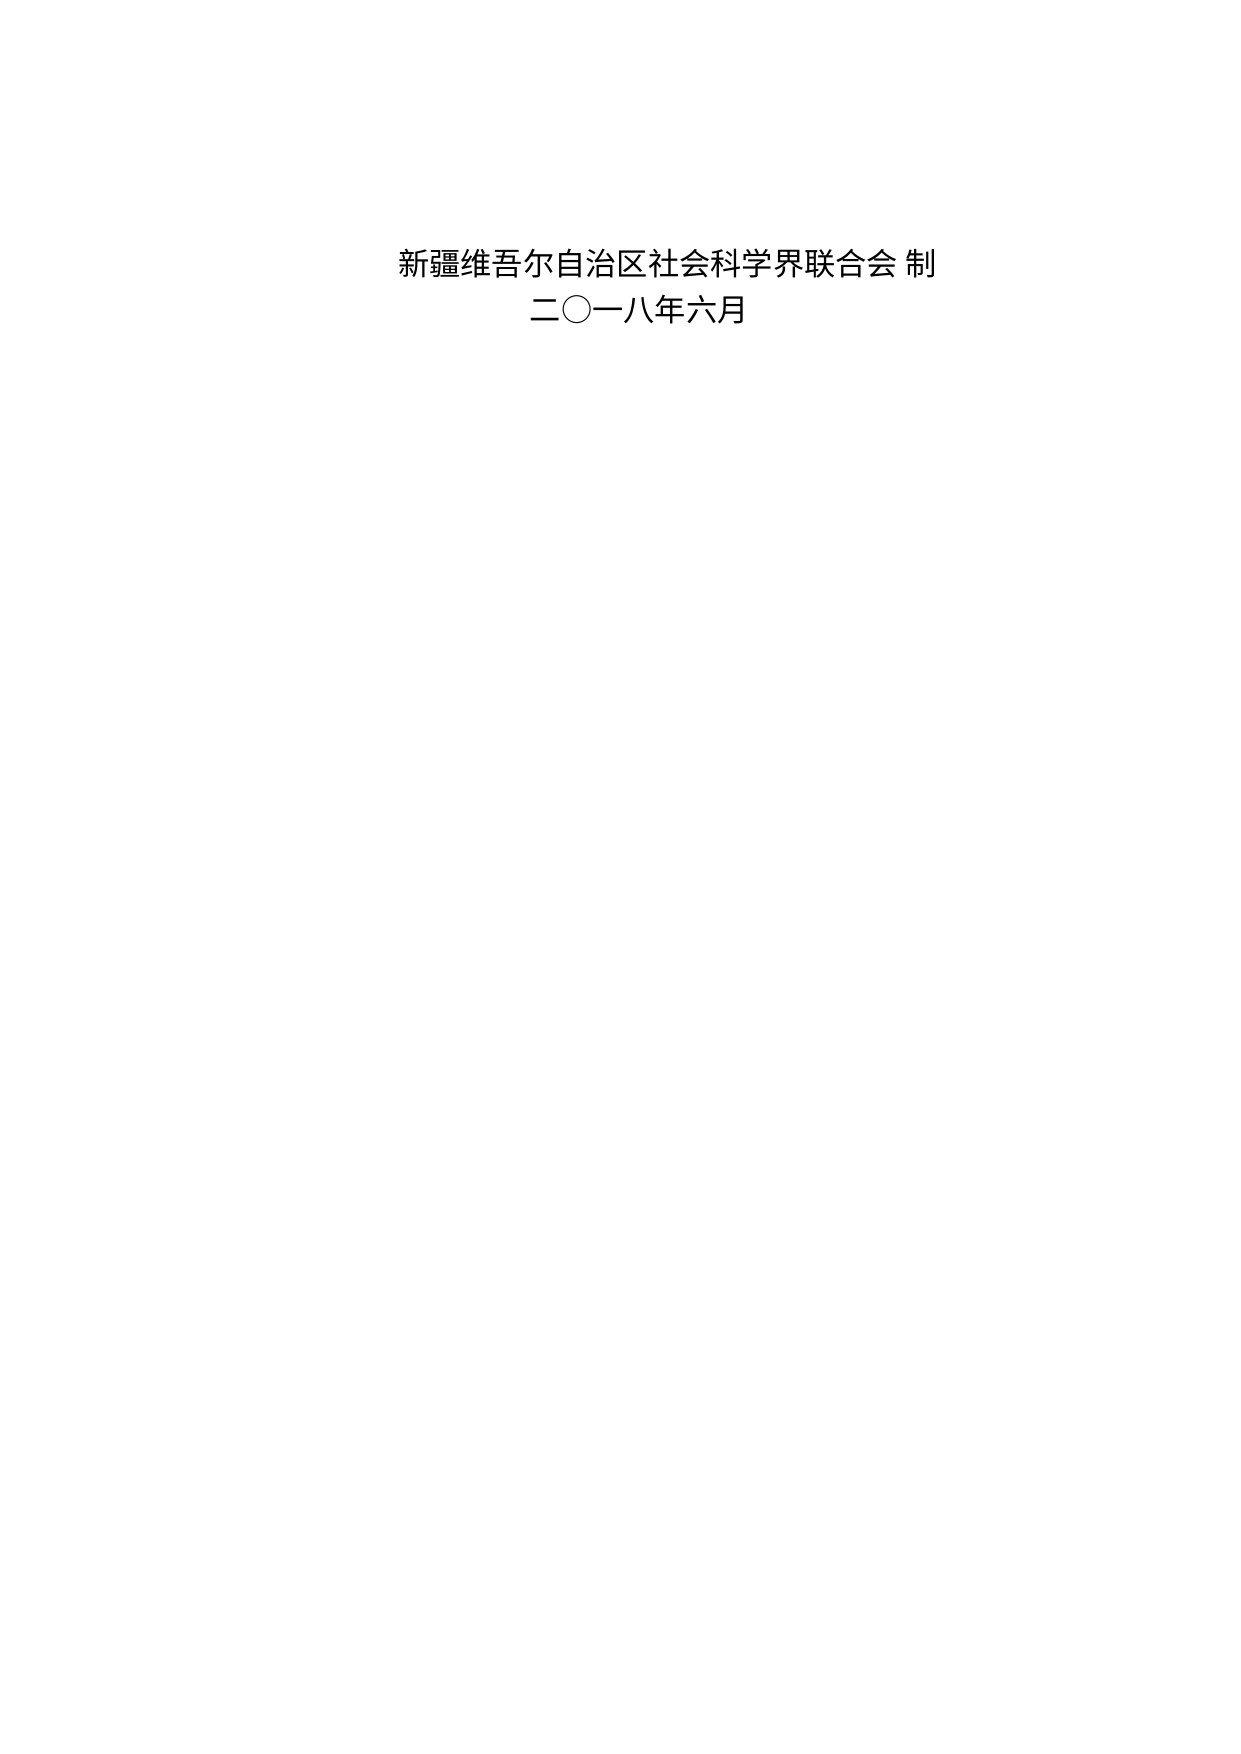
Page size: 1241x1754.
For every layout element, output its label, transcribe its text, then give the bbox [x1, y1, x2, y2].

text 二○一八年六月 [148, 285, 1093, 331]
text 新疆维吾尔自治区社会科学界联合会 制 [148, 239, 1093, 285]
